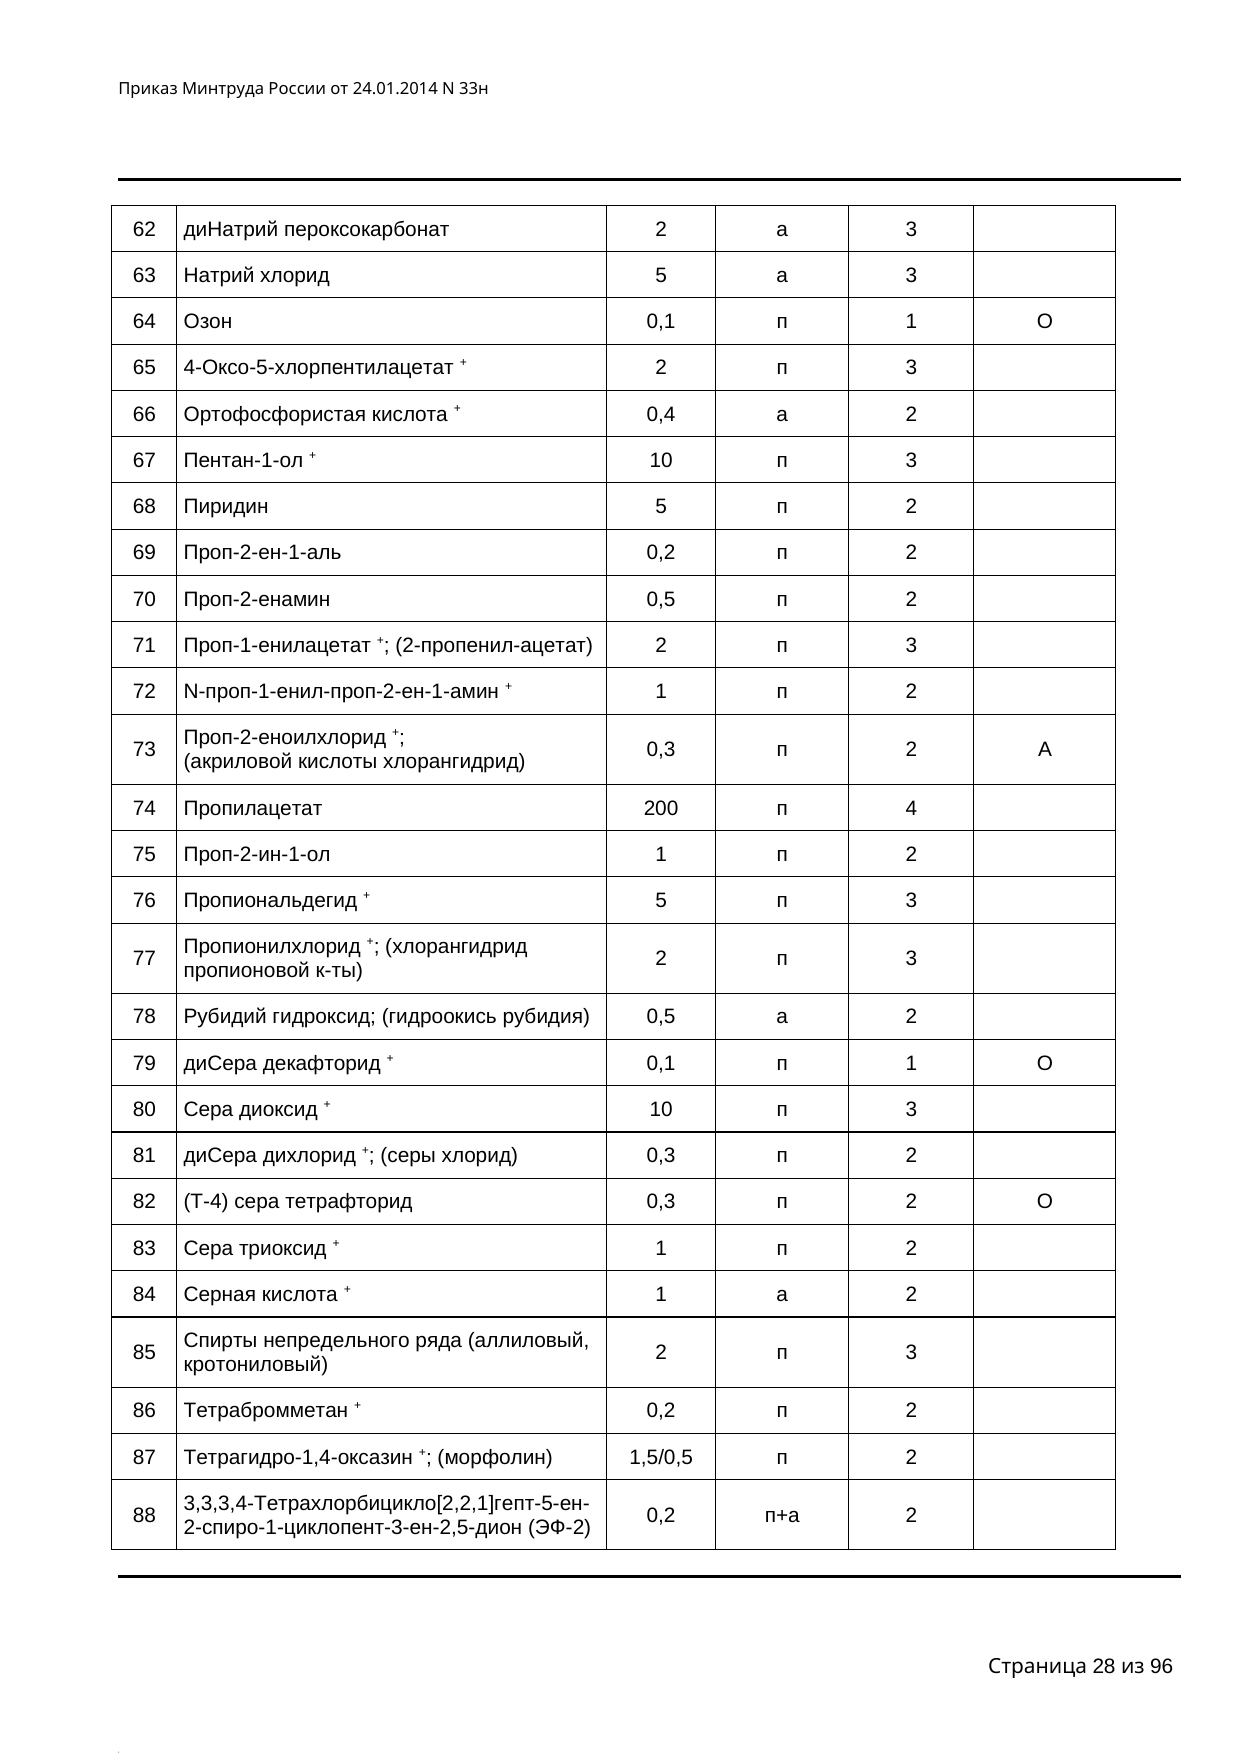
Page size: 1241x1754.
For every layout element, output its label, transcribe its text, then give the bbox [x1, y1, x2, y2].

table_cell O [974, 1040, 1115, 1085]
table_cell п [716, 1318, 848, 1387]
table_cell 3 [849, 437, 973, 482]
table_cell Спирты непредельного ряда (аллиловый, кротониловый) [177, 1318, 606, 1387]
table_cell 2 [849, 1480, 973, 1549]
table_cell 5 [607, 483, 715, 528]
table_cell 0,3 [607, 715, 715, 784]
table_cell 1 [849, 1040, 973, 1085]
table_cell 76 [112, 877, 176, 922]
table_cell Пентан-1-ол + [177, 437, 606, 482]
table_cell 3 [849, 877, 973, 922]
table_cell п [716, 1434, 848, 1479]
table_cell 72 [112, 668, 176, 713]
table_cell Сера триоксид + [177, 1225, 606, 1270]
table_cell 2 [849, 530, 973, 575]
table_cell 0,2 [607, 1388, 715, 1433]
table_cell а [716, 1271, 848, 1316]
table_cell 2 [849, 1271, 973, 1316]
table_cell [974, 1480, 1115, 1549]
table_cell 70 [112, 576, 176, 621]
table_cell 4-Оксо-5-хлорпентилацетат + [177, 345, 606, 390]
table_cell п [716, 530, 848, 575]
table_cell 66 [112, 391, 176, 436]
table_cell Ортофосфористая кислота + [177, 391, 606, 436]
table_cell п [716, 1388, 848, 1433]
table_cell п [716, 576, 848, 621]
table_cell [974, 530, 1115, 575]
table_cell [974, 1133, 1115, 1178]
table_cell 5 [607, 252, 715, 297]
table_cell 1 [849, 298, 973, 343]
table_cell (Т-4) сера тетрафторид [177, 1179, 606, 1224]
table_cell 1 [607, 668, 715, 713]
table_cell Рубидий гидроксид; (гидроокись рубидия) [177, 994, 606, 1039]
table_cell 2 [607, 622, 715, 667]
table_cell A [974, 715, 1115, 784]
table_cell [974, 831, 1115, 876]
table_cell 78 [112, 994, 176, 1039]
table_cell п [716, 483, 848, 528]
table_cell Сера диоксид + [177, 1086, 606, 1131]
table_cell [974, 1225, 1115, 1270]
table_cell 3 [849, 924, 973, 993]
table_cell 2 [849, 1434, 973, 1479]
table_cell 2 [849, 1179, 973, 1224]
table_cell Тетрагидро-1,4-оксазин +; (морфолин) [177, 1434, 606, 1479]
table_cell диНатрий пероксокарбонат [177, 206, 606, 251]
table_cell [974, 994, 1115, 1039]
table_cell Проп-2-ин-1-ол [177, 831, 606, 876]
table_cell Проп-2-енамин [177, 576, 606, 621]
table_cell 10 [607, 1086, 715, 1131]
table_cell 2 [849, 831, 973, 876]
table_cell п [716, 1225, 848, 1270]
table_cell п [716, 345, 848, 390]
table_cell 2 [607, 924, 715, 993]
table_cell 81 [112, 1133, 176, 1178]
table_cell [974, 483, 1115, 528]
table_cell а [716, 252, 848, 297]
table_cell 1 [607, 1271, 715, 1316]
table_cell 87 [112, 1434, 176, 1479]
table_cell O [974, 1179, 1115, 1224]
table_cell а [716, 994, 848, 1039]
table_cell Пропионилхлорид +; (хлорангидрид пропионовой к-ты) [177, 924, 606, 993]
table_cell [974, 391, 1115, 436]
table_cell Серная кислота + [177, 1271, 606, 1316]
table_cell 5 [607, 877, 715, 922]
table_cell 0,2 [607, 530, 715, 575]
table_cell 2 [849, 391, 973, 436]
table_cell 85 [112, 1318, 176, 1387]
table_cell Пропилацетат [177, 785, 606, 830]
table_cell [974, 668, 1115, 713]
table_cell диСера декафторид + [177, 1040, 606, 1085]
table_cell 2 [849, 668, 973, 713]
table_cell 0,3 [607, 1179, 715, 1224]
table_cell 1 [607, 831, 715, 876]
table_cell п [716, 785, 848, 830]
table_cell п [716, 298, 848, 343]
table_cell п+а [716, 1480, 848, 1549]
table_cell 71 [112, 622, 176, 667]
table_cell [974, 345, 1115, 390]
table_cell 200 [607, 785, 715, 830]
table_cell а [716, 391, 848, 436]
table_cell п [716, 668, 848, 713]
table_cell 2 [849, 1133, 973, 1178]
table_cell 2 [849, 1225, 973, 1270]
table_cell п [716, 1040, 848, 1085]
table_cell 83 [112, 1225, 176, 1270]
table_cell п [716, 877, 848, 922]
table_cell 0,3 [607, 1133, 715, 1178]
table_cell [974, 1271, 1115, 1316]
table_cell 2 [849, 483, 973, 528]
table_cell 0,1 [607, 298, 715, 343]
table_cell 68 [112, 483, 176, 528]
table_cell 74 [112, 785, 176, 830]
table_cell Озон [177, 298, 606, 343]
table_cell 64 [112, 298, 176, 343]
table_cell 73 [112, 715, 176, 784]
table_cell [974, 1318, 1115, 1387]
table_cell 10 [607, 437, 715, 482]
table_cell п [716, 1133, 848, 1178]
table_cell а [716, 206, 848, 251]
table_cell 86 [112, 1388, 176, 1433]
table_cell 3,3,3,4-Тетрахлорбицикло[2,2,1]гепт-5-ен-2-спиро-1-циклопент-3-ен-2,5-дион (ЭФ-2) [177, 1480, 606, 1549]
table_cell п [716, 924, 848, 993]
table_cell [974, 206, 1115, 251]
table_cell 0,5 [607, 994, 715, 1039]
table_cell [974, 437, 1115, 482]
table_cell п [716, 715, 848, 784]
table_cell [974, 1086, 1115, 1131]
table_cell 1,5/0,5 [607, 1434, 715, 1479]
table_cell [974, 622, 1115, 667]
table_cell 2 [849, 1388, 973, 1433]
table_cell 3 [849, 252, 973, 297]
table_cell Пиридин [177, 483, 606, 528]
table_cell 82 [112, 1179, 176, 1224]
table_cell Натрий хлорид [177, 252, 606, 297]
table_cell Проп-2-ен-1-аль [177, 530, 606, 575]
table_cell 65 [112, 345, 176, 390]
table_cell 77 [112, 924, 176, 993]
table_cell 79 [112, 1040, 176, 1085]
table_cell 2 [849, 576, 973, 621]
table_cell Проп-2-еноилхлорид +; (акриловой кислоты хлорангидрид) [177, 715, 606, 784]
table_cell диСера дихлорид +; (серы хлорид) [177, 1133, 606, 1178]
table_cell [974, 877, 1115, 922]
table_cell 0,2 [607, 1480, 715, 1549]
table_cell Проп-1-енилацетат +; (2-пропенил-ацетат) [177, 622, 606, 667]
table_cell [974, 924, 1115, 993]
table_cell 84 [112, 1271, 176, 1316]
table_cell 3 [849, 206, 973, 251]
table_cell п [716, 1179, 848, 1224]
table_cell O [974, 298, 1115, 343]
table_cell 0,4 [607, 391, 715, 436]
table_cell 69 [112, 530, 176, 575]
table_cell 63 [112, 252, 176, 297]
table_cell [974, 1388, 1115, 1433]
table_cell N-проп-1-енил-проп-2-ен-1-амин + [177, 668, 606, 713]
table_cell п [716, 831, 848, 876]
table_cell 3 [849, 622, 973, 667]
table_cell п [716, 1086, 848, 1131]
table_cell 0,1 [607, 1040, 715, 1085]
table_cell 3 [849, 345, 973, 390]
table_cell 80 [112, 1086, 176, 1131]
table_cell 3 [849, 1086, 973, 1131]
table_cell п [716, 437, 848, 482]
table_cell 2 [607, 1318, 715, 1387]
table_cell [974, 785, 1115, 830]
table_cell 2 [849, 994, 973, 1039]
table_cell Пропиональдегид + [177, 877, 606, 922]
table_cell 4 [849, 785, 973, 830]
table_cell 62 [112, 206, 176, 251]
table_cell 2 [607, 206, 715, 251]
table_cell 2 [607, 345, 715, 390]
table_cell 1 [607, 1225, 715, 1270]
table_cell Тетрабромметан + [177, 1388, 606, 1433]
table_cell [974, 576, 1115, 621]
table_cell 0,5 [607, 576, 715, 621]
table_cell 3 [849, 1318, 973, 1387]
table_cell 88 [112, 1480, 176, 1549]
table_cell 67 [112, 437, 176, 482]
table_cell [974, 1434, 1115, 1479]
table_cell 2 [849, 715, 973, 784]
table_cell п [716, 622, 848, 667]
table_cell 75 [112, 831, 176, 876]
table_cell [974, 252, 1115, 297]
